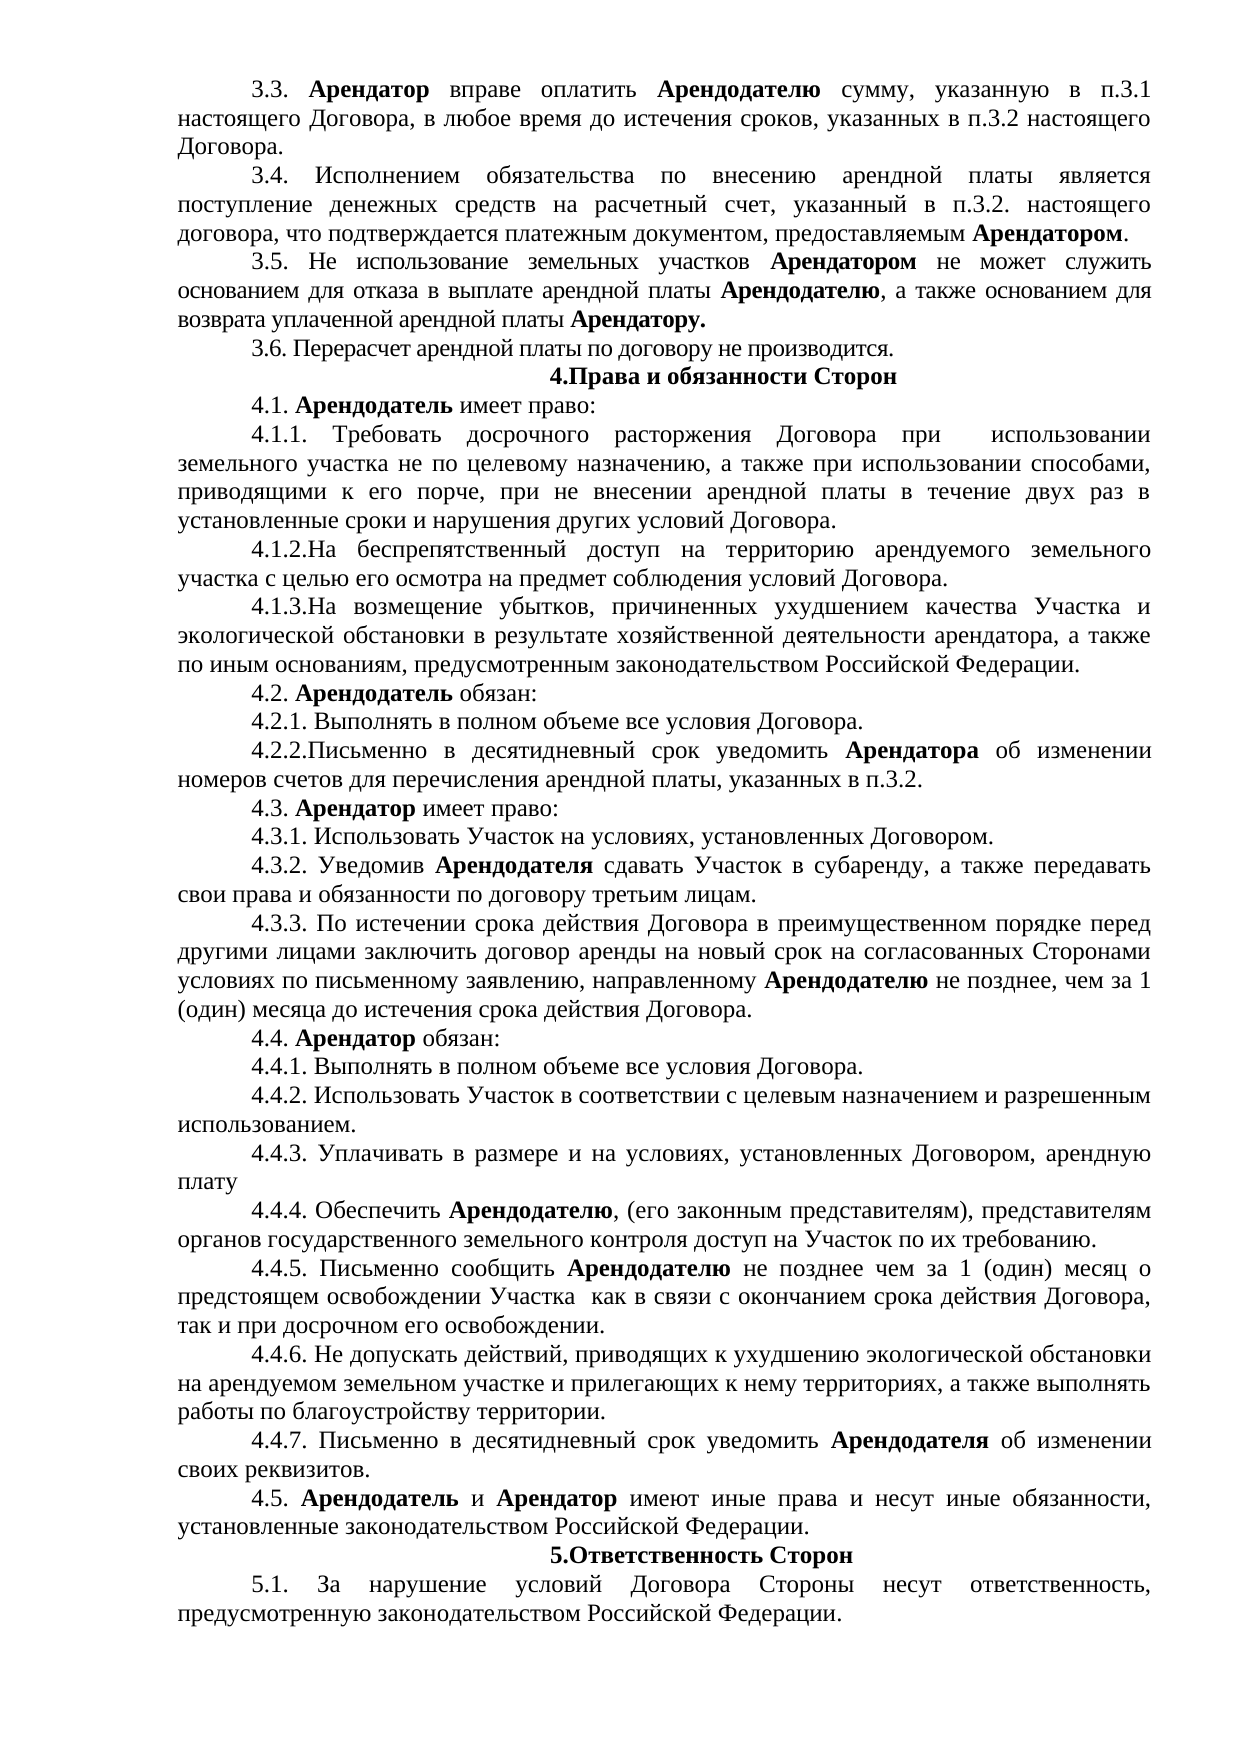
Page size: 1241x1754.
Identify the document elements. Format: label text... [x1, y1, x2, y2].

text 5.Ответственность Сторон [177, 1540, 1152, 1569]
text 4.5. Арендодатель и Арендатор имеют иные права и несут иные обязанности, установленные законодательством Российской Федерации. [177, 1483, 1152, 1540]
text 4.2. Арендодатель обязан: [177, 678, 1152, 706]
text 4.3.3. По истечении срока действия Договора в преимущественном порядке перед другими лицами заключить договор аренды на новый срок на согласованных Сторонами условиях по письменному заявлению, направленному Арендодателю не позднее, чем за 1 (один) месяца до истечения срока действия Договора. [177, 908, 1152, 1023]
text 4.1. Арендодатель имеет право: [177, 390, 1152, 419]
text 4.4.4. Обеспечить Арендодателю, (его законным представителям), представителям органов государственного земельного контроля доступ на Участок по их требованию. [177, 1195, 1152, 1253]
text 4.2.2.Письменно в десятидневный срок уведомить Арендатора об изменении номеров счетов для перечисления арендной платы, указанных в п.3.2. [177, 735, 1152, 793]
text 4.4.5. Письменно сообщить Арендодателю не позднее чем за 1 (один) месяц о предстоящем освобождении Участка как в связи с окончанием срока действия Договора, так и при досрочном его освобождении. [177, 1253, 1152, 1339]
text 4.4.1. Выполнять в полном объеме все условия Договора. [177, 1051, 1152, 1080]
text 4.3.2. Уведомив Арендодателя сдавать Участок в субаренду, а также передавать свои права и обязанности по договору третьим лицам. [177, 850, 1152, 908]
text 3.3. Арендатор вправе оплатить Арендодателю сумму, указанную в п.3.1 настоящего Договора, в любое время до истечения сроков, указанных в п.3.2 настоящего Договора. [177, 74, 1152, 160]
text 3.5. Не использование земельных участков Арендатором не может служить основанием для отказа в выплате арендной платы Арендодателю, а также основанием для возврата уплаченной арендной платы Арендатору. [177, 246, 1152, 333]
text 4.4.6. Не допускать действий, приводящих к ухудшению экологической обстановки на арендуемом земельном участке и прилегающих к нему территориях, а также выполнять работы по благоустройству территории. [177, 1339, 1152, 1425]
text 4.1.2.На беспрепятственный доступ на территорию арендуемого земельного участка с целью его осмотра на предмет соблюдения условий Договора. [177, 534, 1152, 591]
text 5.1. За нарушение условий Договора Стороны несут ответственность, предусмотренную законодательством Российской Федерации. [177, 1569, 1152, 1626]
text 4.2.1. Выполнять в полном объеме все условия Договора. [177, 706, 1152, 735]
text 4.1.1. Требовать досрочного расторжения Договора при использовании земельного участка не по целевому назначению, а также при использовании способами, приводящими к его порче, при не внесении арендной платы в течение двух раз в установленные сроки и нарушения других условий Договора. [177, 419, 1152, 534]
text 4.4.7. Письменно в десятидневный срок уведомить Арендодателя об изменении своих реквизитов. [177, 1425, 1152, 1483]
text 3.6. Перерасчет арендной платы по договору не производится. [177, 333, 1152, 361]
text 4.1.3.На возмещение убытков, причиненных ухудшением качества Участка и экологической обстановки в результате хозяйственной деятельности арендатора, а также по иным основаниям, предусмотренным законодательством Российской Федерации. [177, 591, 1152, 678]
text 4.3.1. Использовать Участок на условиях, установленных Договором. [177, 821, 1152, 850]
text 4.3. Арендатор имеет право: [177, 793, 1152, 821]
text 4.4.2. Использовать Участок в соответствии с целевым назначением и разрешенным использованием. [177, 1080, 1152, 1138]
text 4.Права и обязанности Сторон [221, 361, 1152, 390]
text 3.4. Исполнением обязательства по внесению арендной платы является поступление денежных средств на расчетный счет, указанный в п.3.2. настоящего договора, что подтверждается платежным документом, предоставляемым Арендатором. [177, 160, 1152, 246]
text 4.4. Арендатор обязан: [177, 1023, 1152, 1051]
text 4.4.3. Уплачивать в размере и на условиях, установленных Договором, арендную плату [177, 1138, 1152, 1195]
